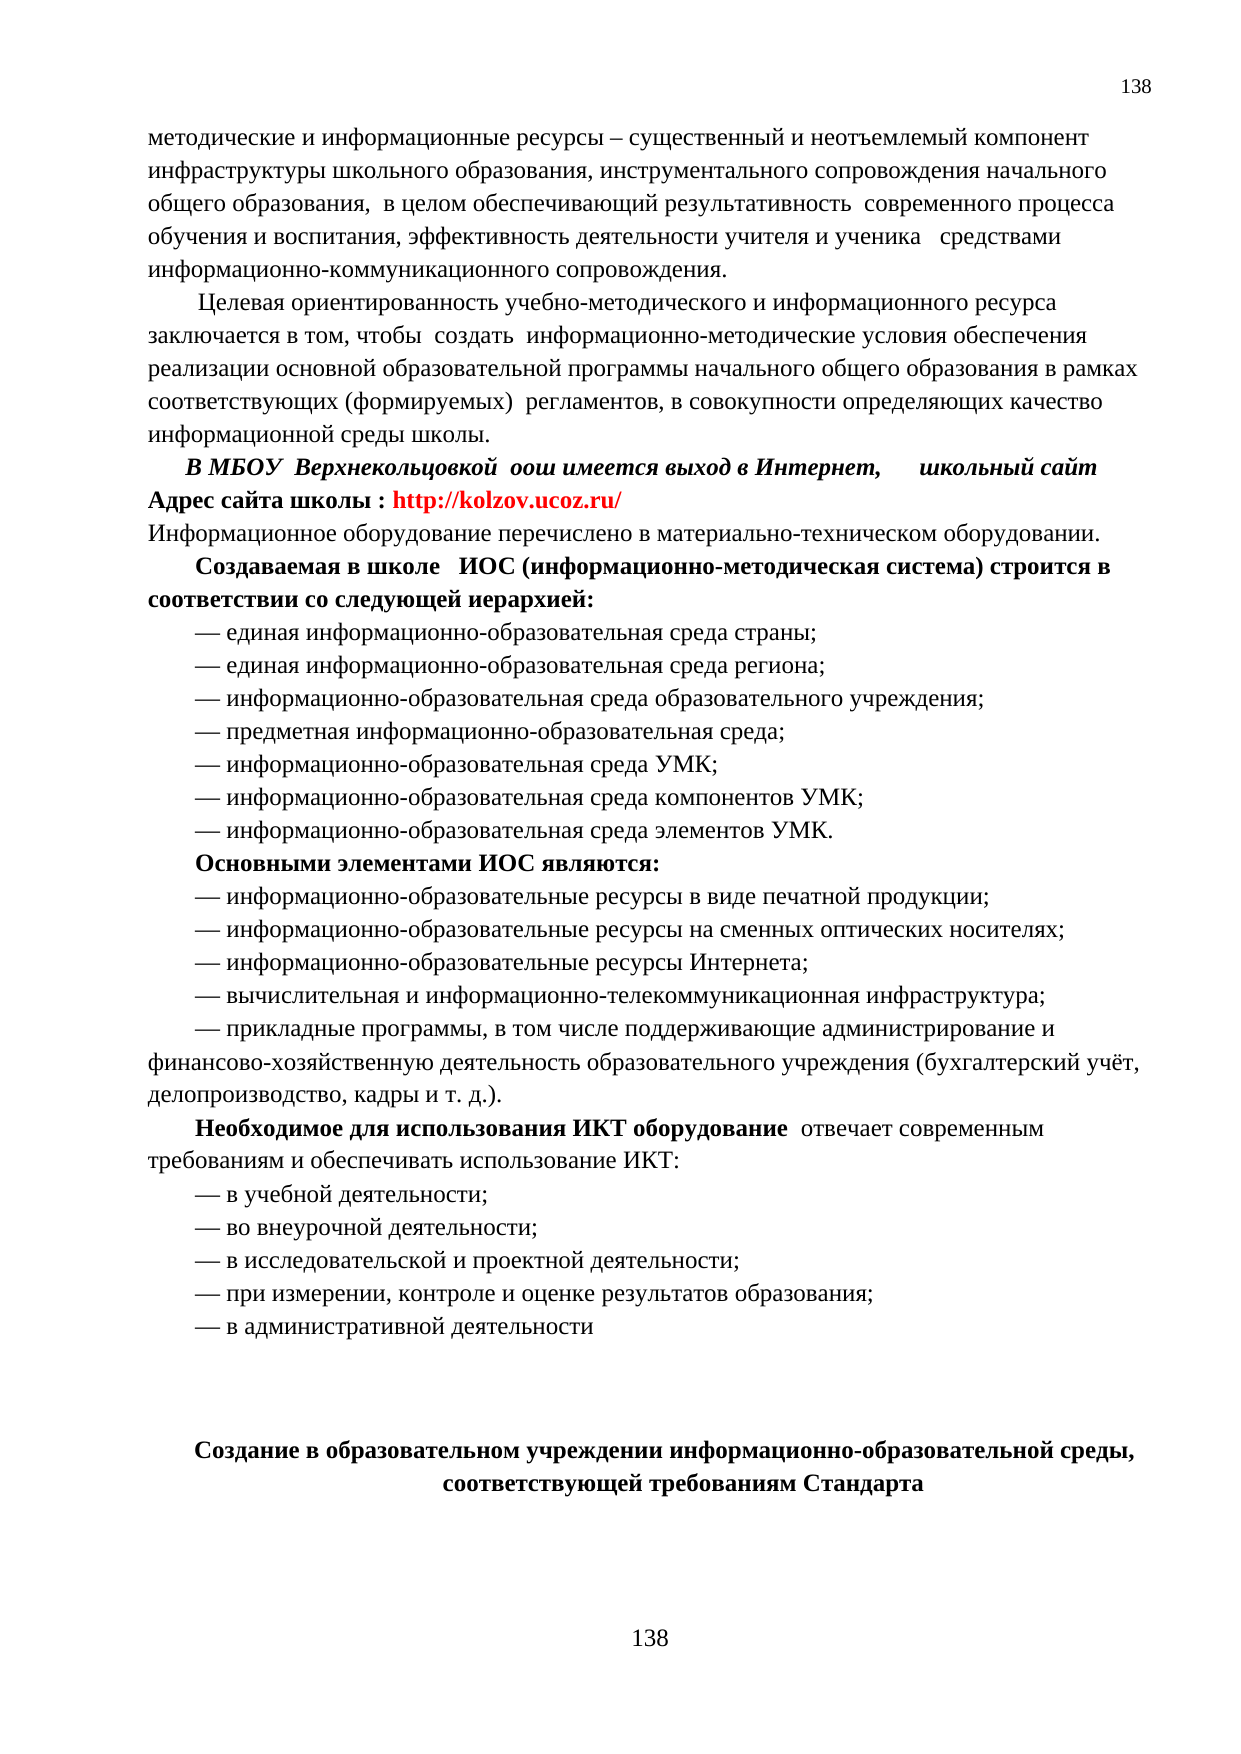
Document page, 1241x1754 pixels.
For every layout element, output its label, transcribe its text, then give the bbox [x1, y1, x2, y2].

text Основными элементами ИОС являются: [148, 848, 1152, 877]
text — во внеурочной деятельности; [148, 1212, 1152, 1240]
text — предметная информационно-образовательная среда; [148, 716, 1152, 745]
text Учебно-методические и информационные ресурсы – существенный и неотъемлемый компонент инфраструктуры школьного образования, инструментального сопровождения начального общего образования, в целом обеспечивающий результативность современного процесса обучения и воспитания, эффективность деятельности учителя и ученика средствами информационно-коммуникационного сопровождения. [148, 122, 1152, 283]
text В МБОУ Верхнекольцовкой оош имеется выход в Интернет, школьный сайт [148, 452, 1152, 481]
text — информационно-образовательная среда УМК; [148, 749, 1152, 778]
text Создаваемая в школе ИОС (информационно-методическая система) строится в соответствии со следующей иерархией: [148, 551, 1152, 613]
text — информационно-образовательные ресурсы в виде печатной продукции; [148, 881, 1152, 910]
text — единая информационно-образовательная среда страны; [148, 617, 1152, 646]
text Адрес сайта школы : http://kolzov.ucoz.ru/ [148, 485, 1152, 514]
text — единая информационно-образовательная среда региона; [148, 650, 1152, 679]
text Создание в образовательном учреждении информационно-образовательной среды, соответствующей требованиям Стандарта [177, 1435, 1152, 1497]
text — при измерении, контроле и оценке результатов образования; [148, 1278, 1152, 1306]
text Целевая ориентированность учебно-методического и информационного ресурса заключается в том, чтобы создать информационно-методические условия обеспечения реализации основной образовательной программы начального общего образования в рамках соответствующих (формируемых) регламентов, в совокупности определяющих качество информационной среды школы. [148, 287, 1152, 448]
text — вычислительная и информационно-телекоммуникационная инфраструктура; [148, 981, 1152, 1009]
text Информационное оборудование перечислено в материально-техническом оборудовании. [148, 518, 1152, 547]
text — в административной деятельности [148, 1311, 1152, 1339]
text Необходимое для использования ИКТ оборудование отвечает современным требованиям и обеспечивать использование ИКТ: [148, 1113, 1152, 1174]
text — информационно-образовательная среда элементов УМК. [148, 815, 1152, 844]
text — информационно-образовательная среда образовательного учреждения; [148, 683, 1152, 712]
text — в учебной деятельности; [148, 1179, 1152, 1207]
text — информационно-образовательная среда компонентов УМК; [148, 782, 1152, 811]
text — прикладные программы, в том числе поддерживающие администрирование и финансово-хозяйственную деятельность образовательного учреждения (бухгалтерский учёт, делопроизводство, кадры и т. д.). [148, 1013, 1152, 1108]
text — информационно-образовательные ресурсы на сменных оптических носителях; [148, 914, 1152, 943]
text — в исследовательской и проектной деятельности; [148, 1245, 1152, 1273]
text — информационно-образовательные ресурсы Интернета; [148, 947, 1152, 976]
